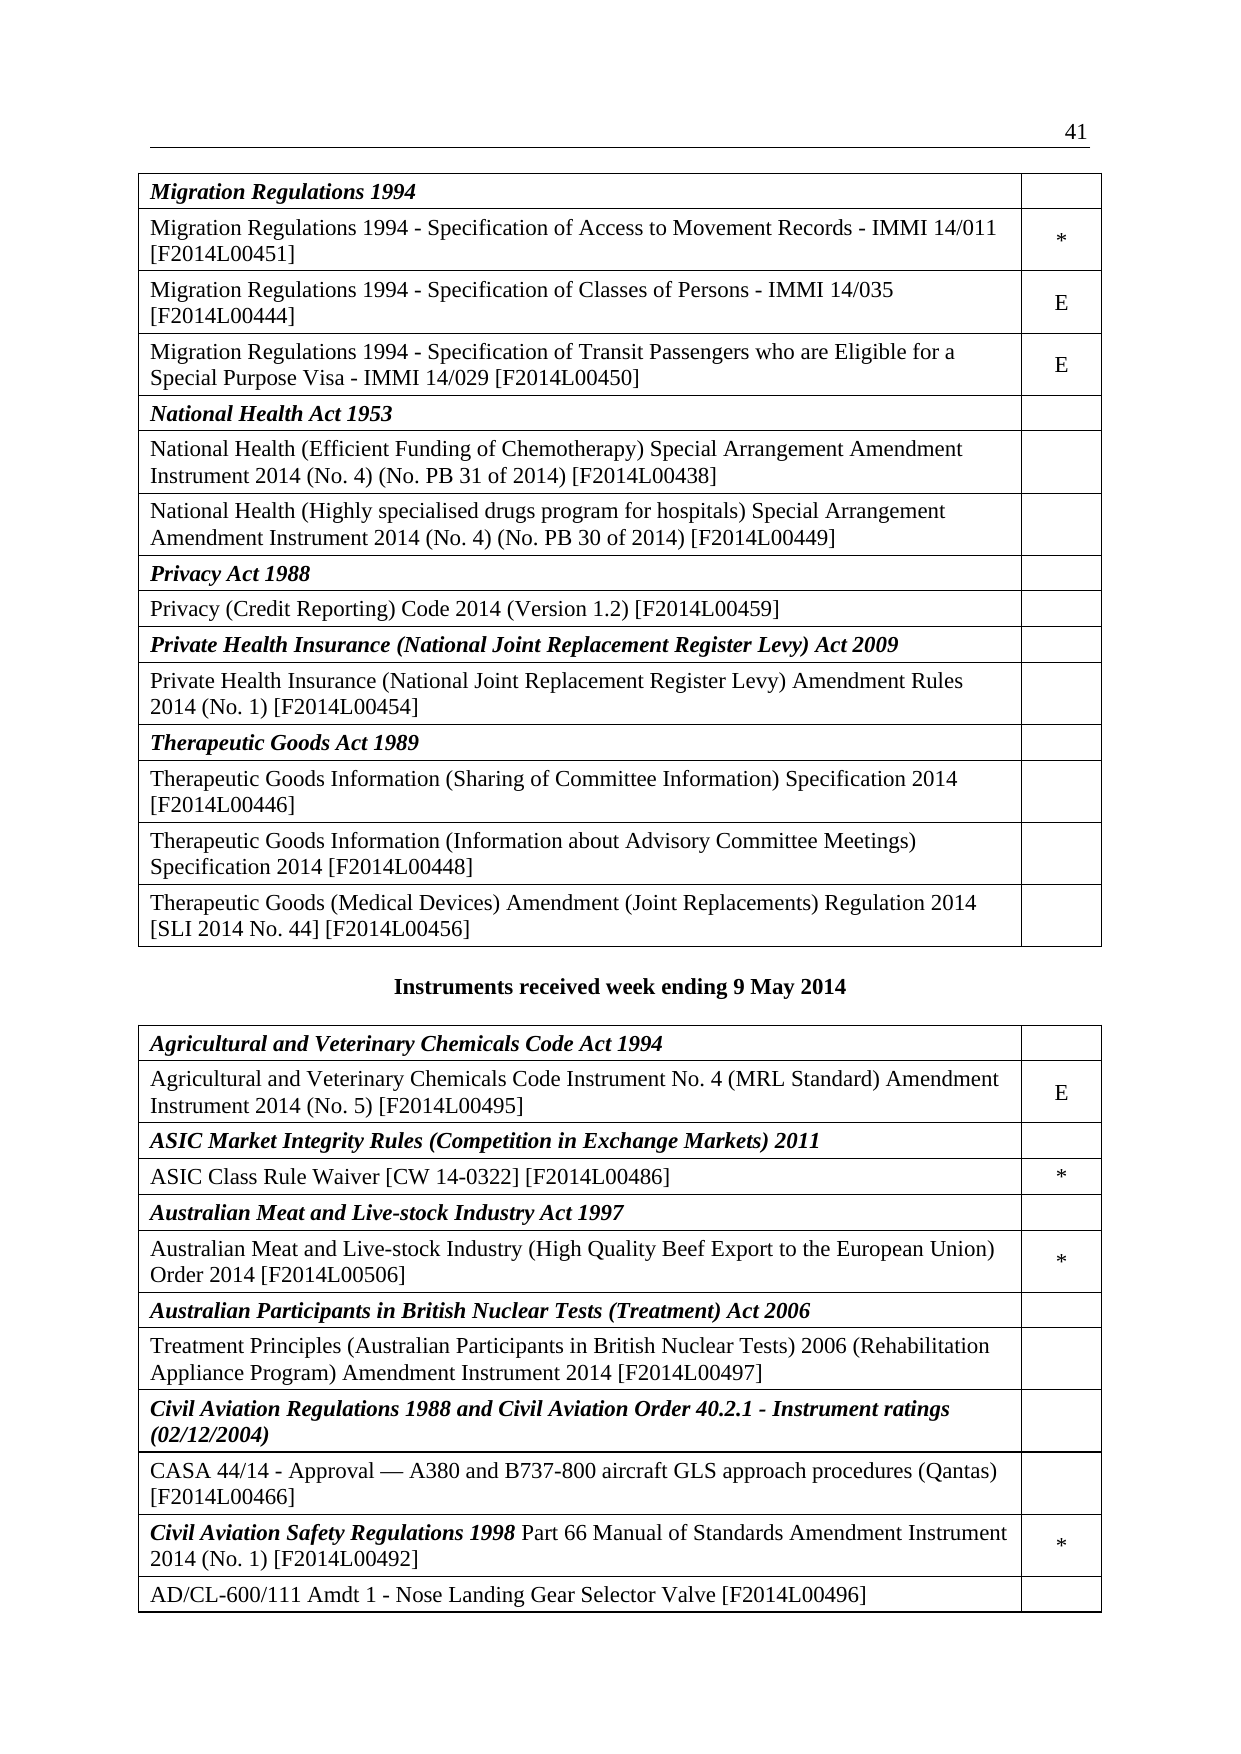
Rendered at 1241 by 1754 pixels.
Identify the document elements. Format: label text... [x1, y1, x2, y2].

table_cell Therapeutic Goods Information (Sharing of Committee Information) Specification 2014 [F2014L00446] [139, 761, 1021, 822]
table_cell [1022, 663, 1101, 724]
table_cell ASIC Class Rule Waiver [CW 14-0322] [F2014L00486] [139, 1159, 1021, 1194]
table_cell National Health Act 1953 [139, 396, 1021, 430]
table_cell [1022, 627, 1101, 662]
table_cell Treatment Principles (Australian Participants in British Nuclear Tests) 2006 (Rehabilitation Appliance Program) Amendment Instrument 2014 [F2014L00497] [139, 1328, 1021, 1389]
table_cell [1022, 1577, 1101, 1611]
table_cell Australian Participants in British Nuclear Tests (Treatment) Act 2006 [139, 1293, 1021, 1327]
table_cell Agricultural and Veterinary Chemicals Code Instrument No. 4 (MRL Standard) Amendment Instrument 2014 (No. 5) [F2014L00495] [139, 1061, 1021, 1122]
table_cell [1022, 494, 1101, 554]
table_cell [1022, 823, 1101, 884]
table_cell Migration Regulations 1994 [139, 174, 1021, 208]
table_cell [1022, 1453, 1101, 1513]
table_cell * [1022, 1515, 1101, 1576]
table_cell [1022, 591, 1101, 626]
table_cell Therapeutic Goods Act 1989 [139, 725, 1021, 759]
table_cell Privacy (Credit Reporting) Code 2014 (Version 1.2) [F2014L00459] [139, 591, 1021, 626]
table_cell Privacy Act 1988 [139, 556, 1021, 590]
table_cell [1022, 1195, 1101, 1229]
table_cell [1022, 556, 1101, 590]
table_cell [1022, 431, 1101, 492]
table_cell E [1022, 271, 1101, 332]
text Instruments received week ending 9 May 2014 [150, 973, 1090, 999]
table_cell National Health (Highly specialised drugs program for hospitals) Special Arrangement Amendment Instrument 2014 (No. 4) (No. PB 30 of 2014) [F2014L00449] [139, 494, 1021, 554]
table_cell [1022, 761, 1101, 822]
table_cell [1022, 1123, 1101, 1158]
table_cell Migration Regulations 1994 - Specification of Classes of Persons - IMMI 14/035 [F2014L00444] [139, 271, 1021, 332]
table_cell [1022, 725, 1101, 759]
table_header Agricultural and Veterinary Chemicals Code Act 1994 [139, 1026, 1021, 1060]
table_cell * [1022, 209, 1101, 270]
table_cell AD/CL-600/111 Amdt 1 - Nose Landing Gear Selector Valve [F2014L00496] [139, 1577, 1021, 1611]
table_cell Therapeutic Goods (Medical Devices) Amendment (Joint Replacements) Regulation 2014 [SLI 2014 No. 44] [F2014L00456] [139, 885, 1021, 946]
table_cell [1022, 1328, 1101, 1389]
table_cell Civil Aviation Safety Regulations 1998 Part 66 Manual of Standards Amendment Instrument 2014 (No. 1) [F2014L00492] [139, 1515, 1021, 1576]
table_cell Civil Aviation Regulations 1988 and Civil Aviation Order 40.2.1 - Instrument ratings (02/12/2004) [139, 1390, 1021, 1451]
table_cell Migration Regulations 1994 - Specification of Transit Passengers who are Eligible for a Special Purpose Visa - IMMI 14/029 [F2014L00450] [139, 334, 1021, 394]
table_cell Australian Meat and Live-stock Industry Act 1997 [139, 1195, 1021, 1229]
table_cell ASIC Market Integrity Rules (Competition in Exchange Markets) 2011 [139, 1123, 1021, 1158]
table_cell [1022, 174, 1101, 208]
table_cell Therapeutic Goods Information (Information about Advisory Committee Meetings) Specification 2014 [F2014L00448] [139, 823, 1021, 884]
table_cell [1022, 1390, 1101, 1451]
table_cell Private Health Insurance (National Joint Replacement Register Levy) Act 2009 [139, 627, 1021, 662]
table_cell [1022, 396, 1101, 430]
table_cell Australian Meat and Live-stock Industry (High Quality Beef Export to the European Union) Order 2014 [F2014L00506] [139, 1231, 1021, 1292]
table_cell Migration Regulations 1994 - Specification of Access to Movement Records - IMMI 14/011 [F2014L00451] [139, 209, 1021, 270]
table_cell National Health (Efficient Funding of Chemotherapy) Special Arrangement Amendment Instrument 2014 (No. 4) (No. PB 31 of 2014) [F2014L00438] [139, 431, 1021, 492]
table_cell [1022, 885, 1101, 946]
table_cell E [1022, 334, 1101, 394]
table_cell E [1022, 1061, 1101, 1122]
table_cell Private Health Insurance (National Joint Replacement Register Levy) Amendment Rules 2014 (No. 1) [F2014L00454] [139, 663, 1021, 724]
table_cell CASA 44/14 - Approval — A380 and B737-800 aircraft GLS approach procedures (Qantas) [F2014L00466] [139, 1453, 1021, 1513]
table_cell * [1022, 1159, 1101, 1194]
table_cell [1022, 1293, 1101, 1327]
table_cell * [1022, 1231, 1101, 1292]
table_header [1022, 1026, 1101, 1060]
